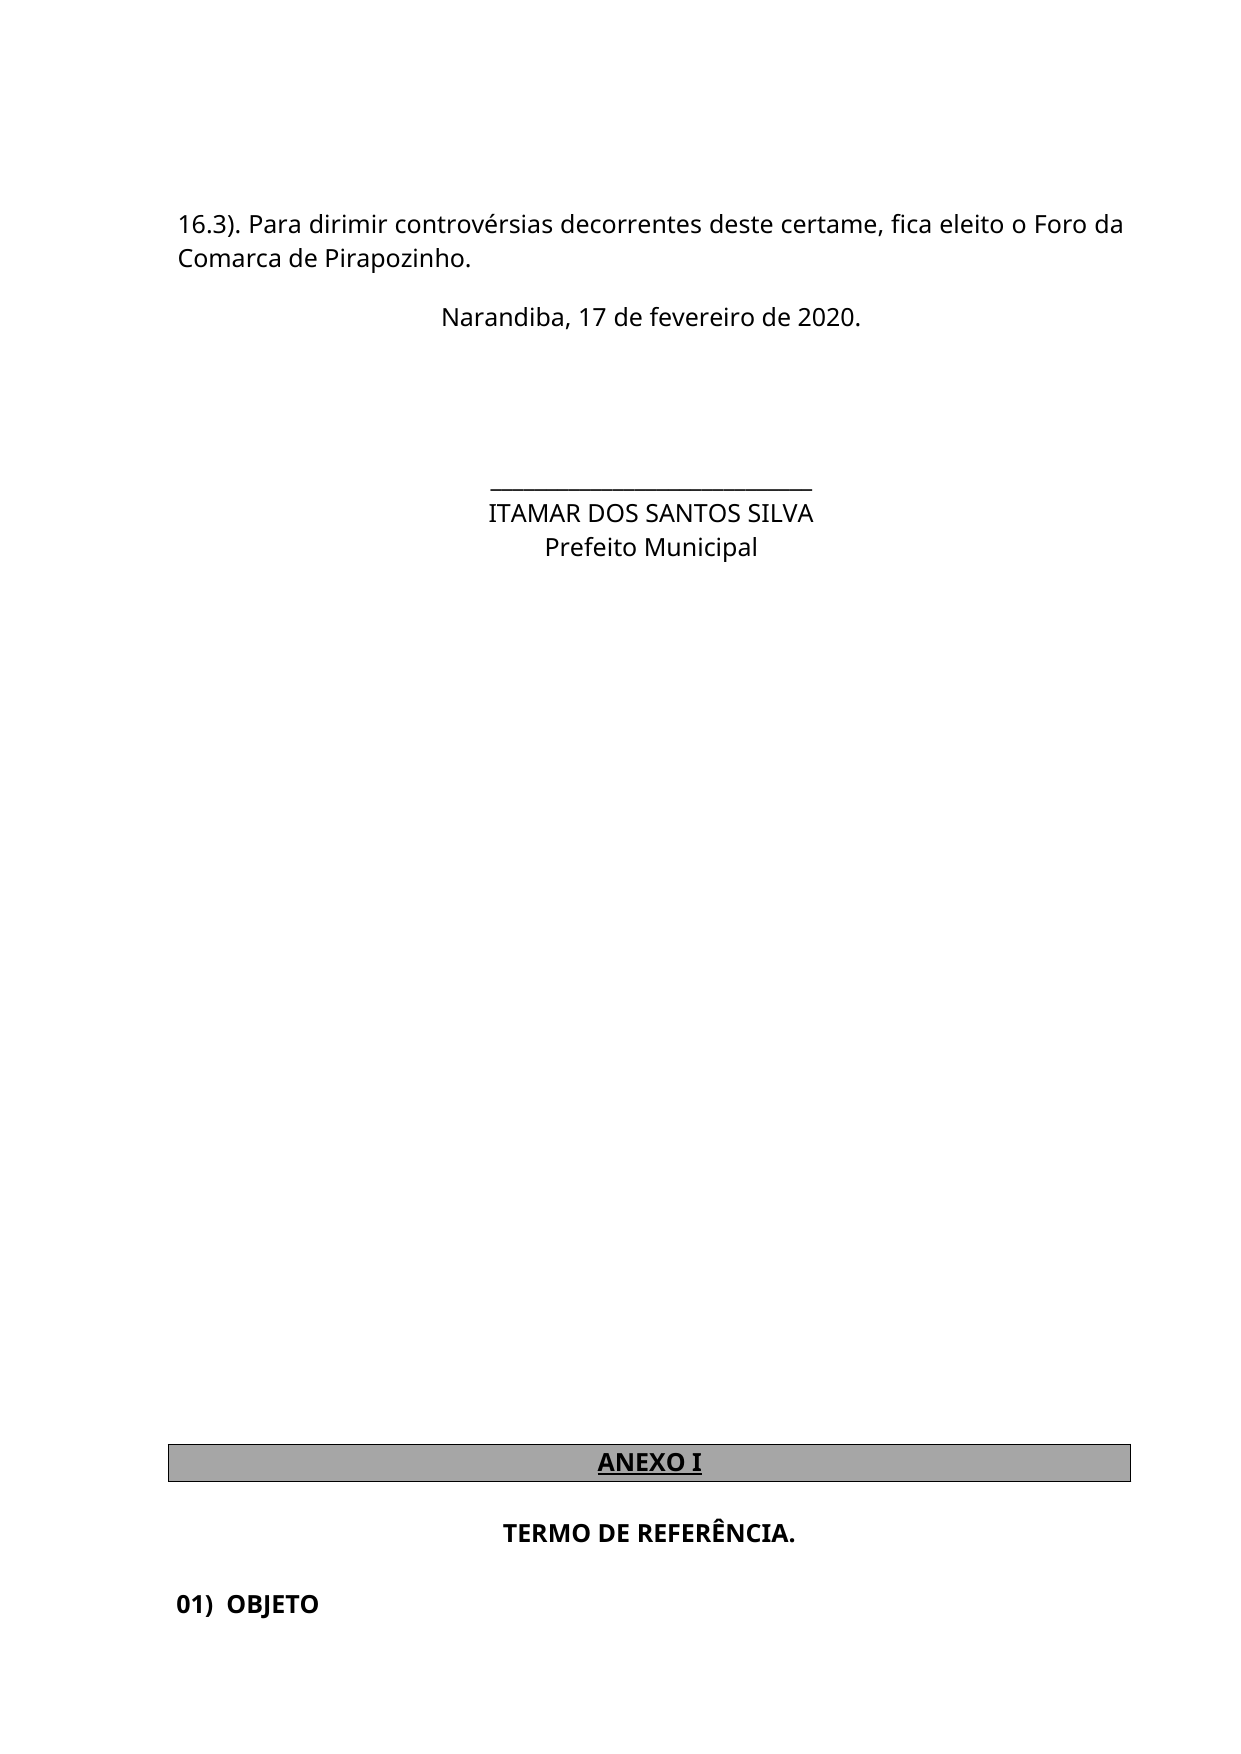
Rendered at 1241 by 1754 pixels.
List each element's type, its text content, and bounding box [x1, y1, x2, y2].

subtitle ITAMAR DOS SANTOS SILVA [177, 495, 1125, 529]
subtitle ANEXO I [169, 1445, 1130, 1481]
text Narandiba, 17 de fevereiro de 2020. [177, 300, 1125, 334]
subtitle _____________________________ [177, 461, 1125, 495]
text 16.3). Para dirimir controvérsias decorrentes deste certame, fica eleito o Foro da Comarca de Pirapozinho. [177, 207, 1125, 275]
subtitle Prefeito Municipal [177, 529, 1125, 563]
list OBJETO [176, 1587, 1122, 1621]
text TERMO DE REFERÊNCIA. [176, 1516, 1122, 1550]
